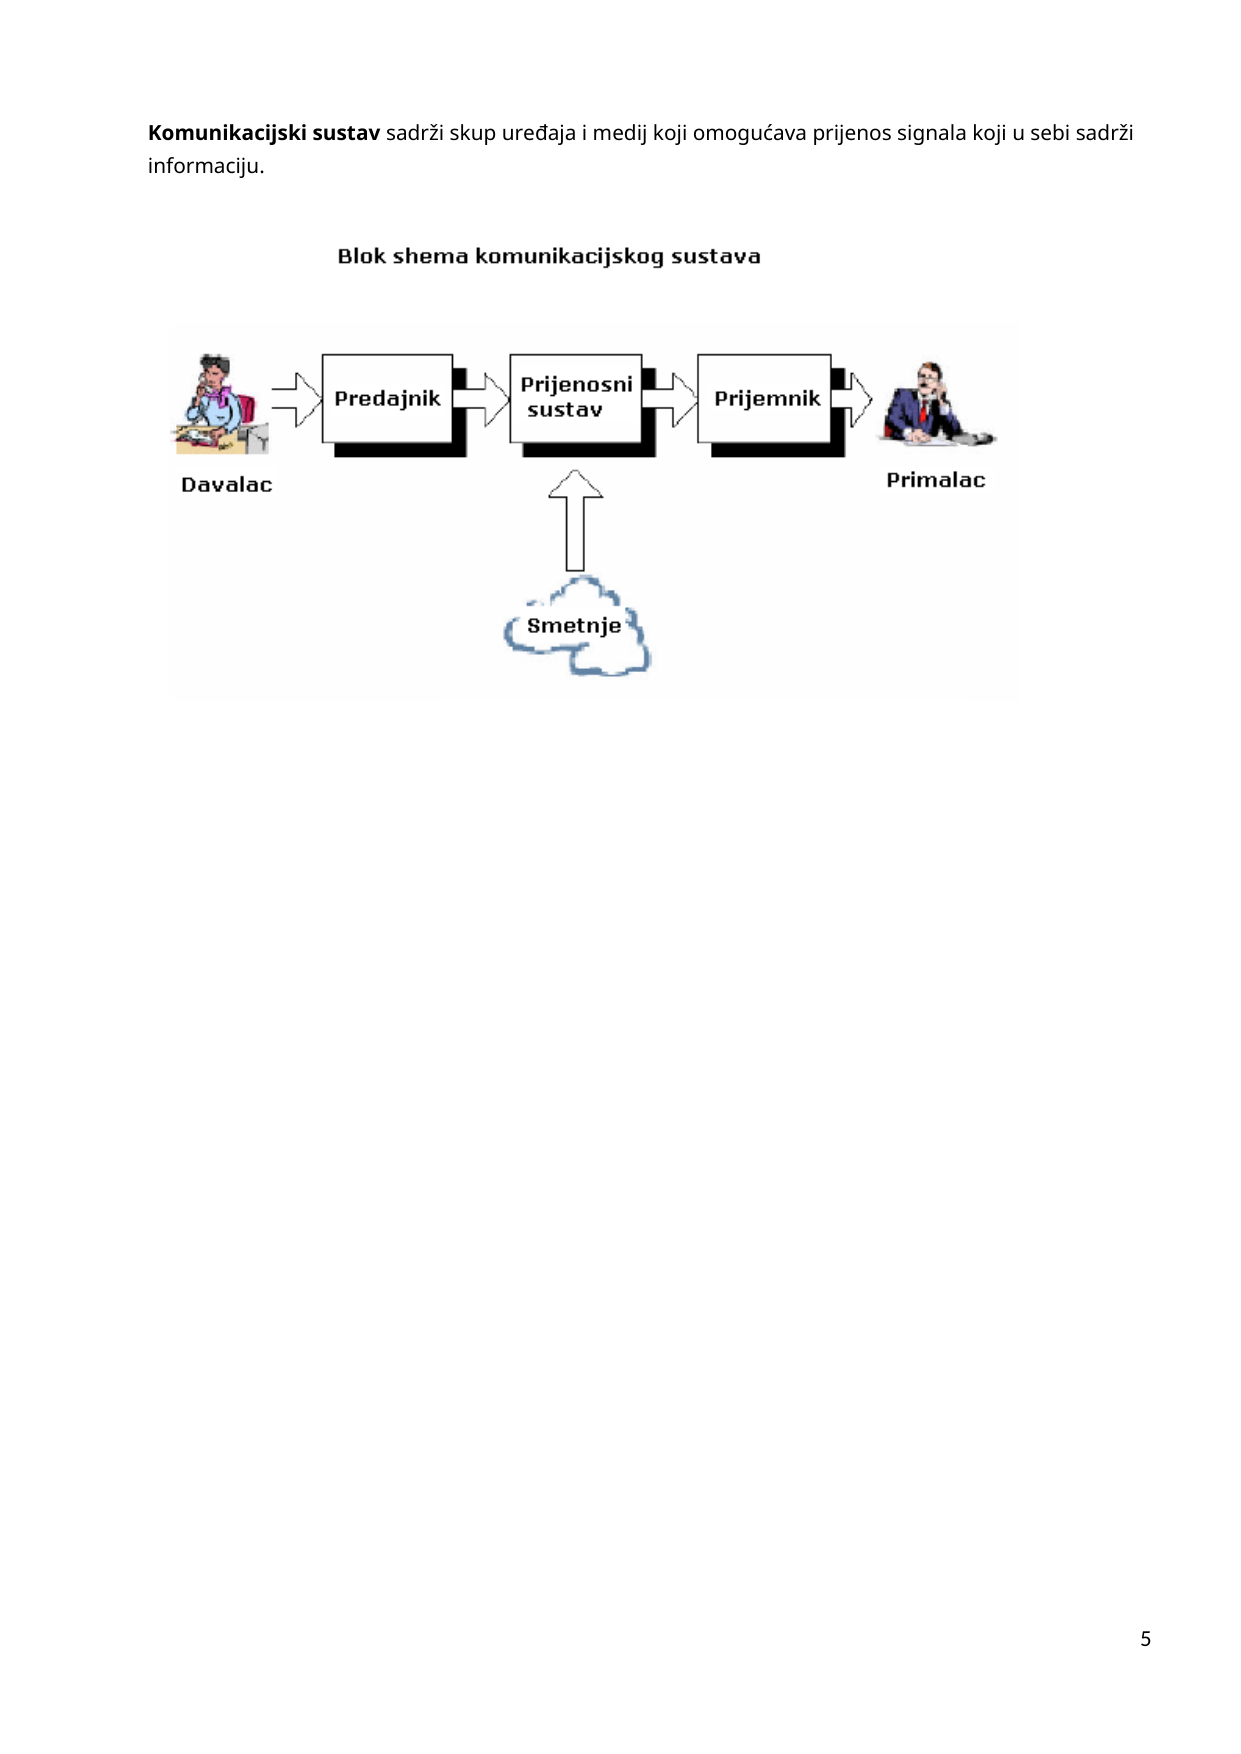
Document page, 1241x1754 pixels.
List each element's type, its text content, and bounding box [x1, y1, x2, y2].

text Komunikacijski sustav sadrži skup uređaja i medij koji omogućava prijenos signala koji u sebi sadrži informaciju. [148, 118, 1152, 179]
picture [147, 204, 1040, 708]
